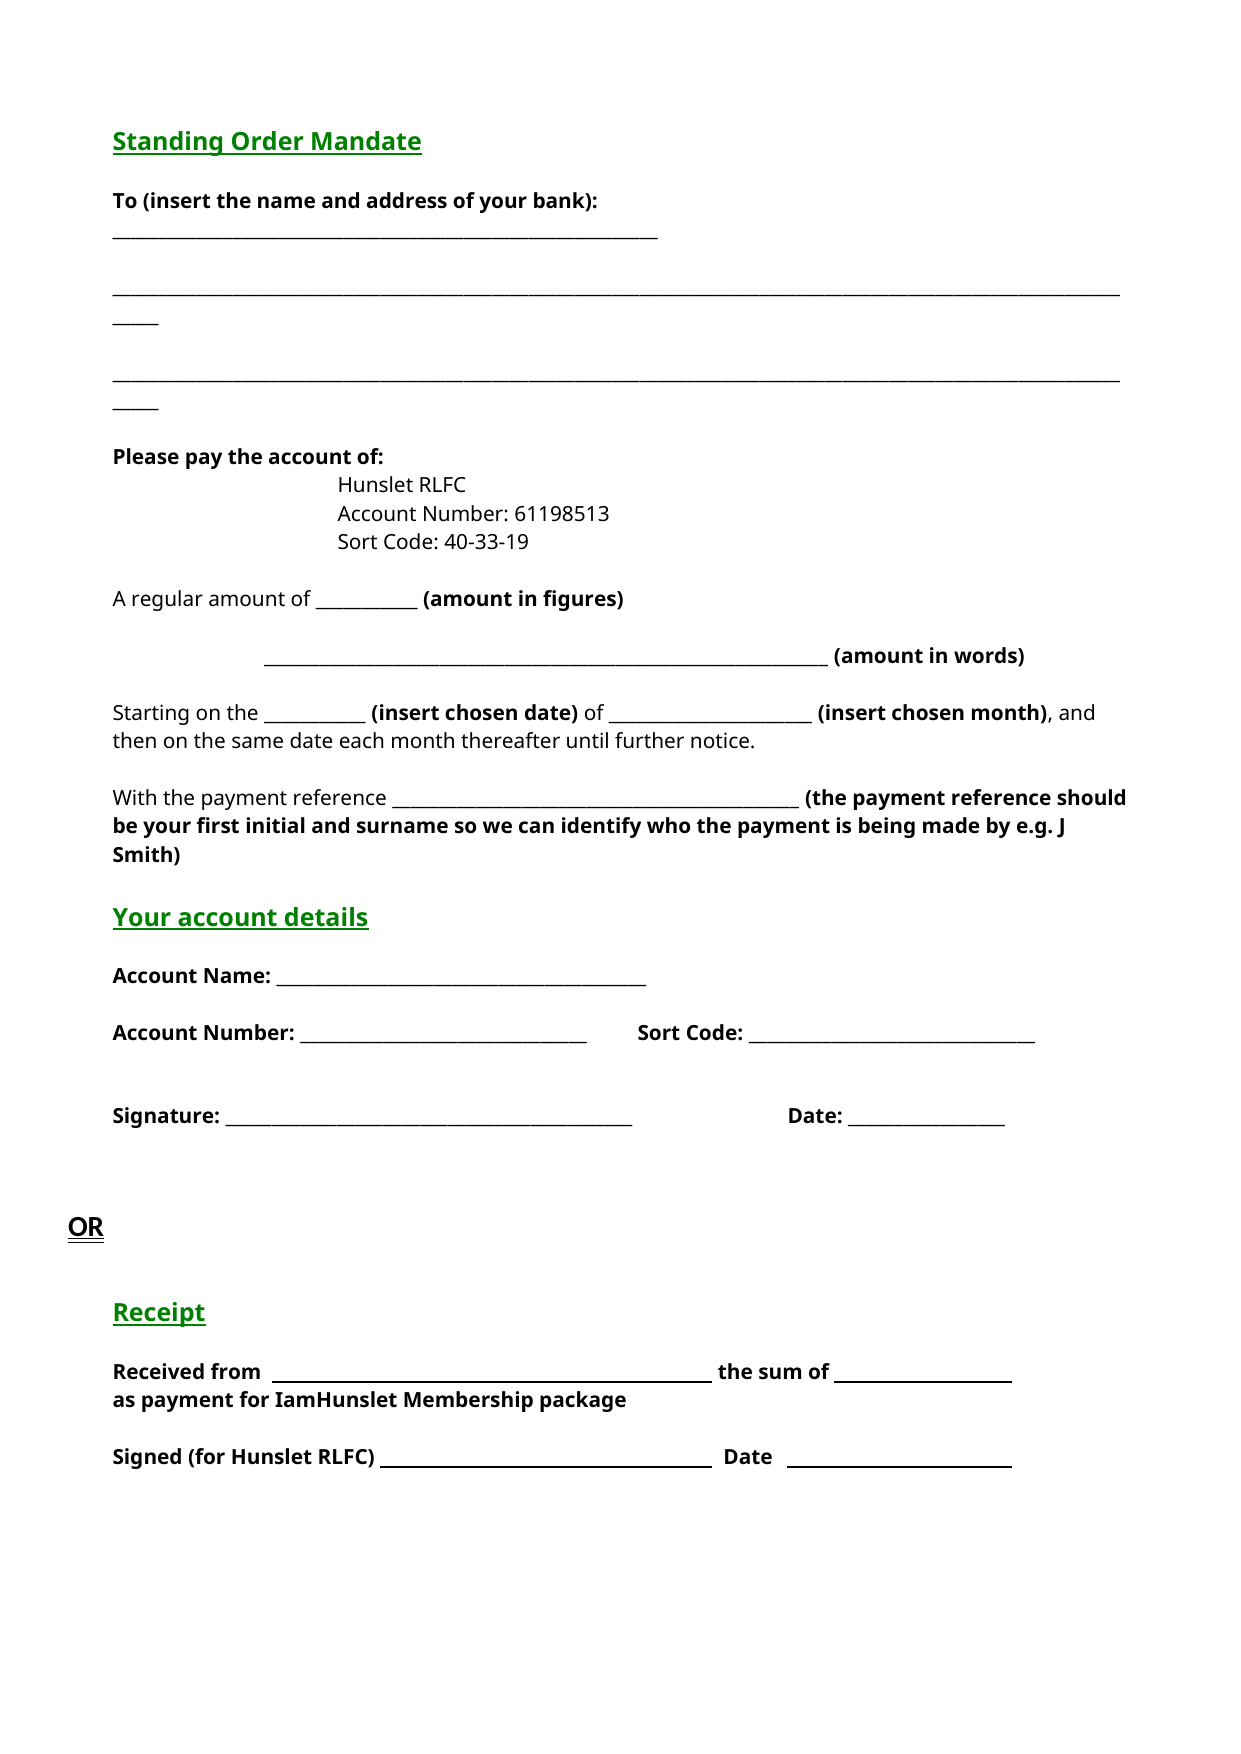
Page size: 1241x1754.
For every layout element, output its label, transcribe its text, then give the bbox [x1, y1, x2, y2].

text Starting on the ___________ (insert chosen date) of ______________________ (insert chosen month), and then on the same date each month thereafter until further notice. [112, 698, 1128, 754]
text OR [68, 1208, 1128, 1244]
text Account Name: ________________________________________ [112, 962, 1128, 990]
text Signed (for Hunslet RLFC) Date [112, 1442, 1128, 1471]
text With the payment reference ____________________________________________ (the payment reference should be your first initial and surname so we can identify who the payment is being made by e.g. J Smith) [112, 783, 1128, 868]
text Hunslet RLFC [112, 471, 1128, 499]
text __________________________________________________________________________________________________________________ [112, 271, 1128, 328]
text Receipt [112, 1295, 1128, 1329]
text Signature: ____________________________________________ Date: _________________ [112, 1101, 1128, 1129]
text Sort Code: 40-33-19 [112, 527, 1128, 556]
text Please pay the account of: [112, 442, 1128, 471]
text Account Number: _______________________________ Sort Code: _______________________________ [112, 1018, 1128, 1047]
text Received from the sum of [112, 1357, 1128, 1385]
text A regular amount of ___________ (amount in figures) [112, 584, 1128, 613]
text To (insert the name and address of your bank): ___________________________________________________________ [112, 186, 1128, 243]
text as payment for IamHunslet Membership package [112, 1385, 1128, 1414]
text __________________________________________________________________________________________________________________ [112, 357, 1128, 414]
text Standing Order Mandate [112, 124, 1128, 158]
text Account Number: 61198513 [112, 499, 1128, 527]
text _____________________________________________________________ (amount in words) [112, 641, 1128, 669]
text Your account details [112, 899, 1128, 933]
